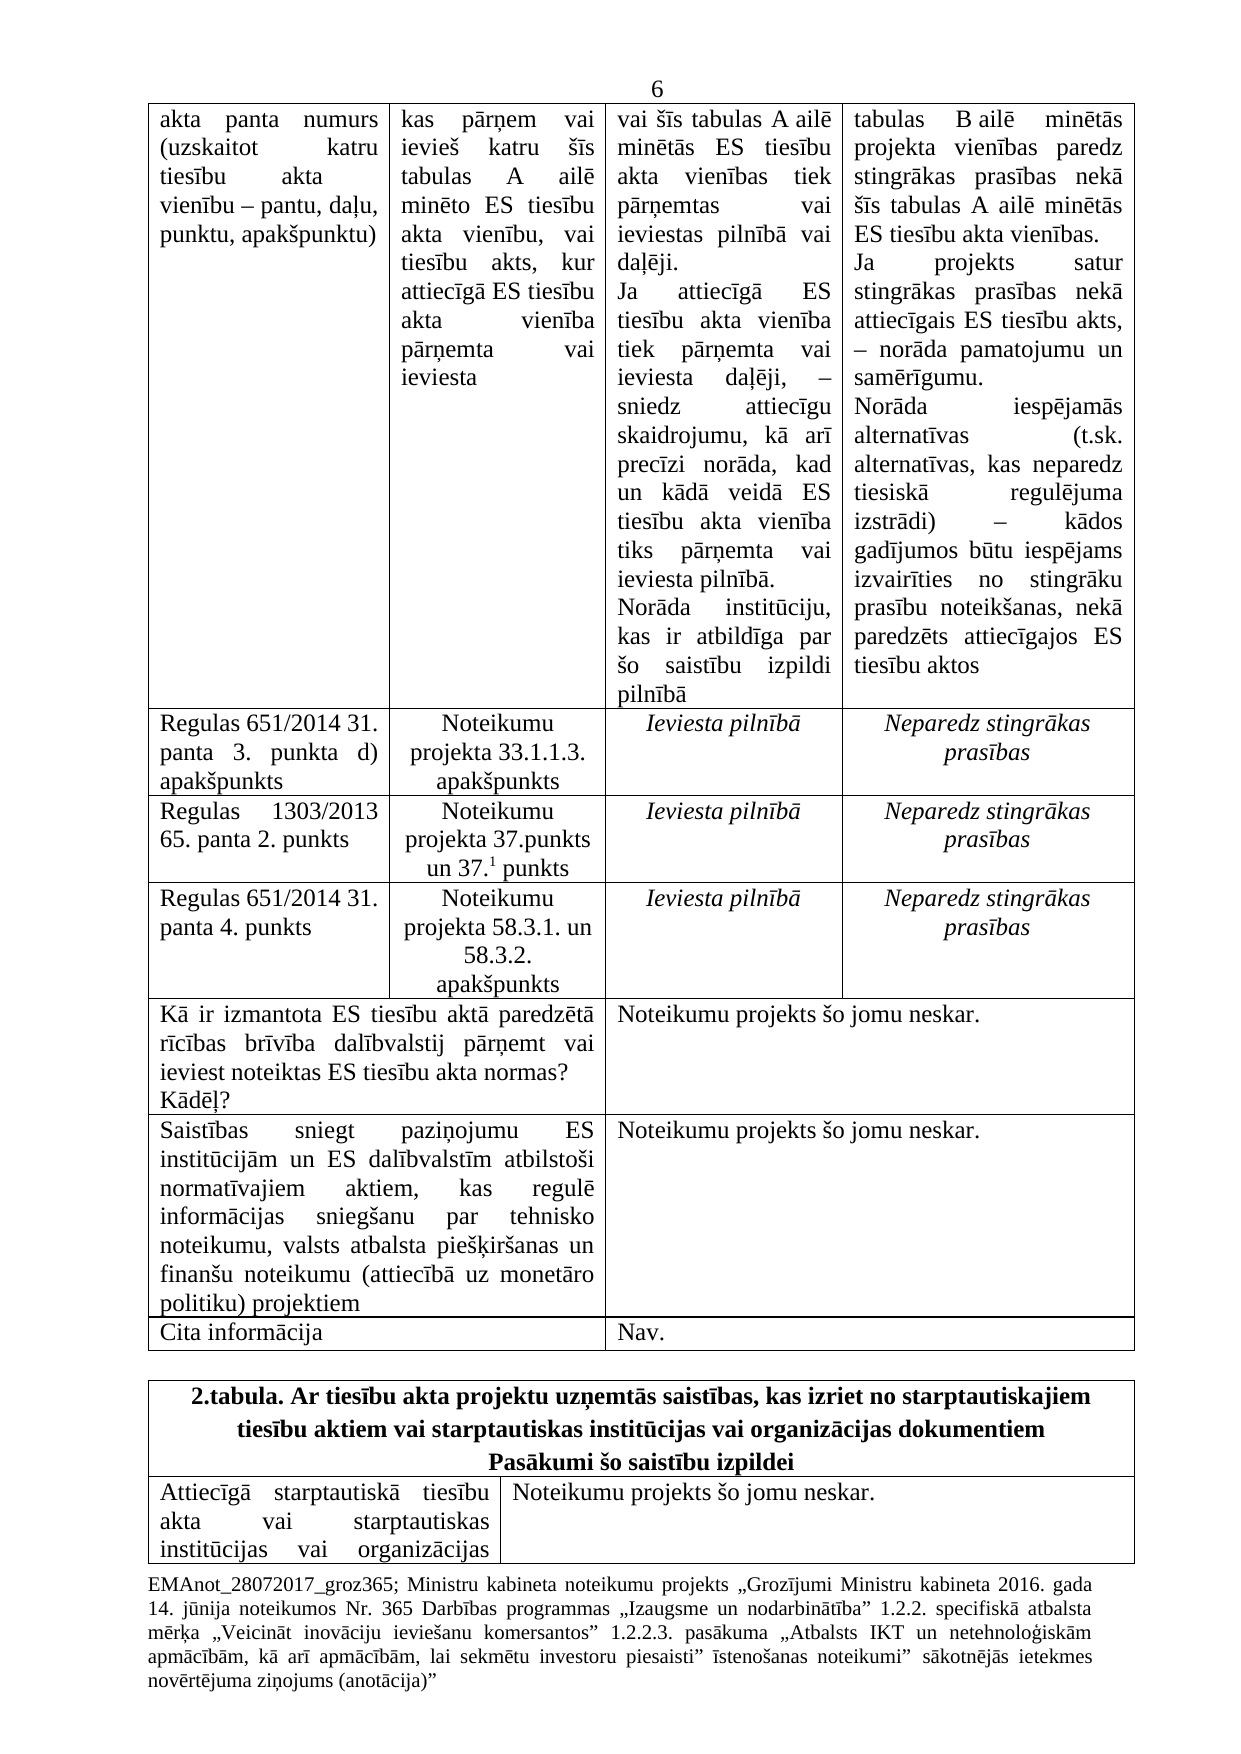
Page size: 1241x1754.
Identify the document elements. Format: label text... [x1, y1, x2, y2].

table_cell Ieviesta pilnībā [606, 883, 842, 998]
table_cell Noteikumu projekta 58.3.1. un 58.3.2. apakšpunkts [390, 883, 605, 998]
table_cell Regulas 651/2014 31. panta 3. punkta d) apakšpunkts [149, 709, 389, 795]
table_cell Noteikumu projekts šo jomu neskar. [606, 999, 1134, 1114]
table_cell Nav. [606, 1318, 1134, 1350]
table_cell Ieviesta pilnībā [606, 709, 842, 795]
table_cell Saistības sniegt paziņojumu ES institūcijām un ES dalībvalstīm atbilstoši normatīvajiem aktiem, kas regulē informācijas sniegšanu par tehnisko noteikumu, valsts atbalsta piešķiršanas un finanšu noteikumu (attiecībā uz monetāro politiku) projektiem [149, 1115, 605, 1316]
table_header 2.tabula. Ar tiesību akta projektu uzņemtās saistības, kas izriet no starptautiskajiem tiesību aktiem vai starptautiskas institūcijas vai organizācijas dokumentiem Pasākumi šo saistību izpildei [149, 1381, 1134, 1476]
table_cell Noteikumu projekta 37.punkts un 37.1 punkts [390, 796, 605, 882]
table_cell Ieviesta pilnībā [606, 796, 842, 882]
table_cell Neparedz stingrākas prasības [843, 796, 1134, 882]
table_cell Neparedz stingrākas prasības [843, 709, 1134, 795]
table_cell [390, 104, 605, 707]
table_cell Cita informācija [149, 1318, 605, 1350]
table_cell Kā ir izmantota ES tiesību aktā paredzētā rīcības brīvība dalībvalstij pārņemt vai ieviest noteiktas ES tiesību akta normas? Kādēļ? [149, 999, 605, 1114]
table_cell Noteikumu projekta 33.1.1.3. apakšpunkts [390, 709, 605, 795]
table_cell Neparedz stingrākas prasības [843, 883, 1134, 998]
table_cell Regulas 1303/2013 65. panta 2. punkts [149, 796, 389, 882]
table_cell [149, 1477, 500, 1563]
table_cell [501, 1477, 1134, 1563]
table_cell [149, 104, 389, 707]
table_cell Regulas 651/2014 31. panta 4. punkts [149, 883, 389, 998]
table_cell Noteikumu projekts šo jomu neskar. [606, 1115, 1134, 1316]
